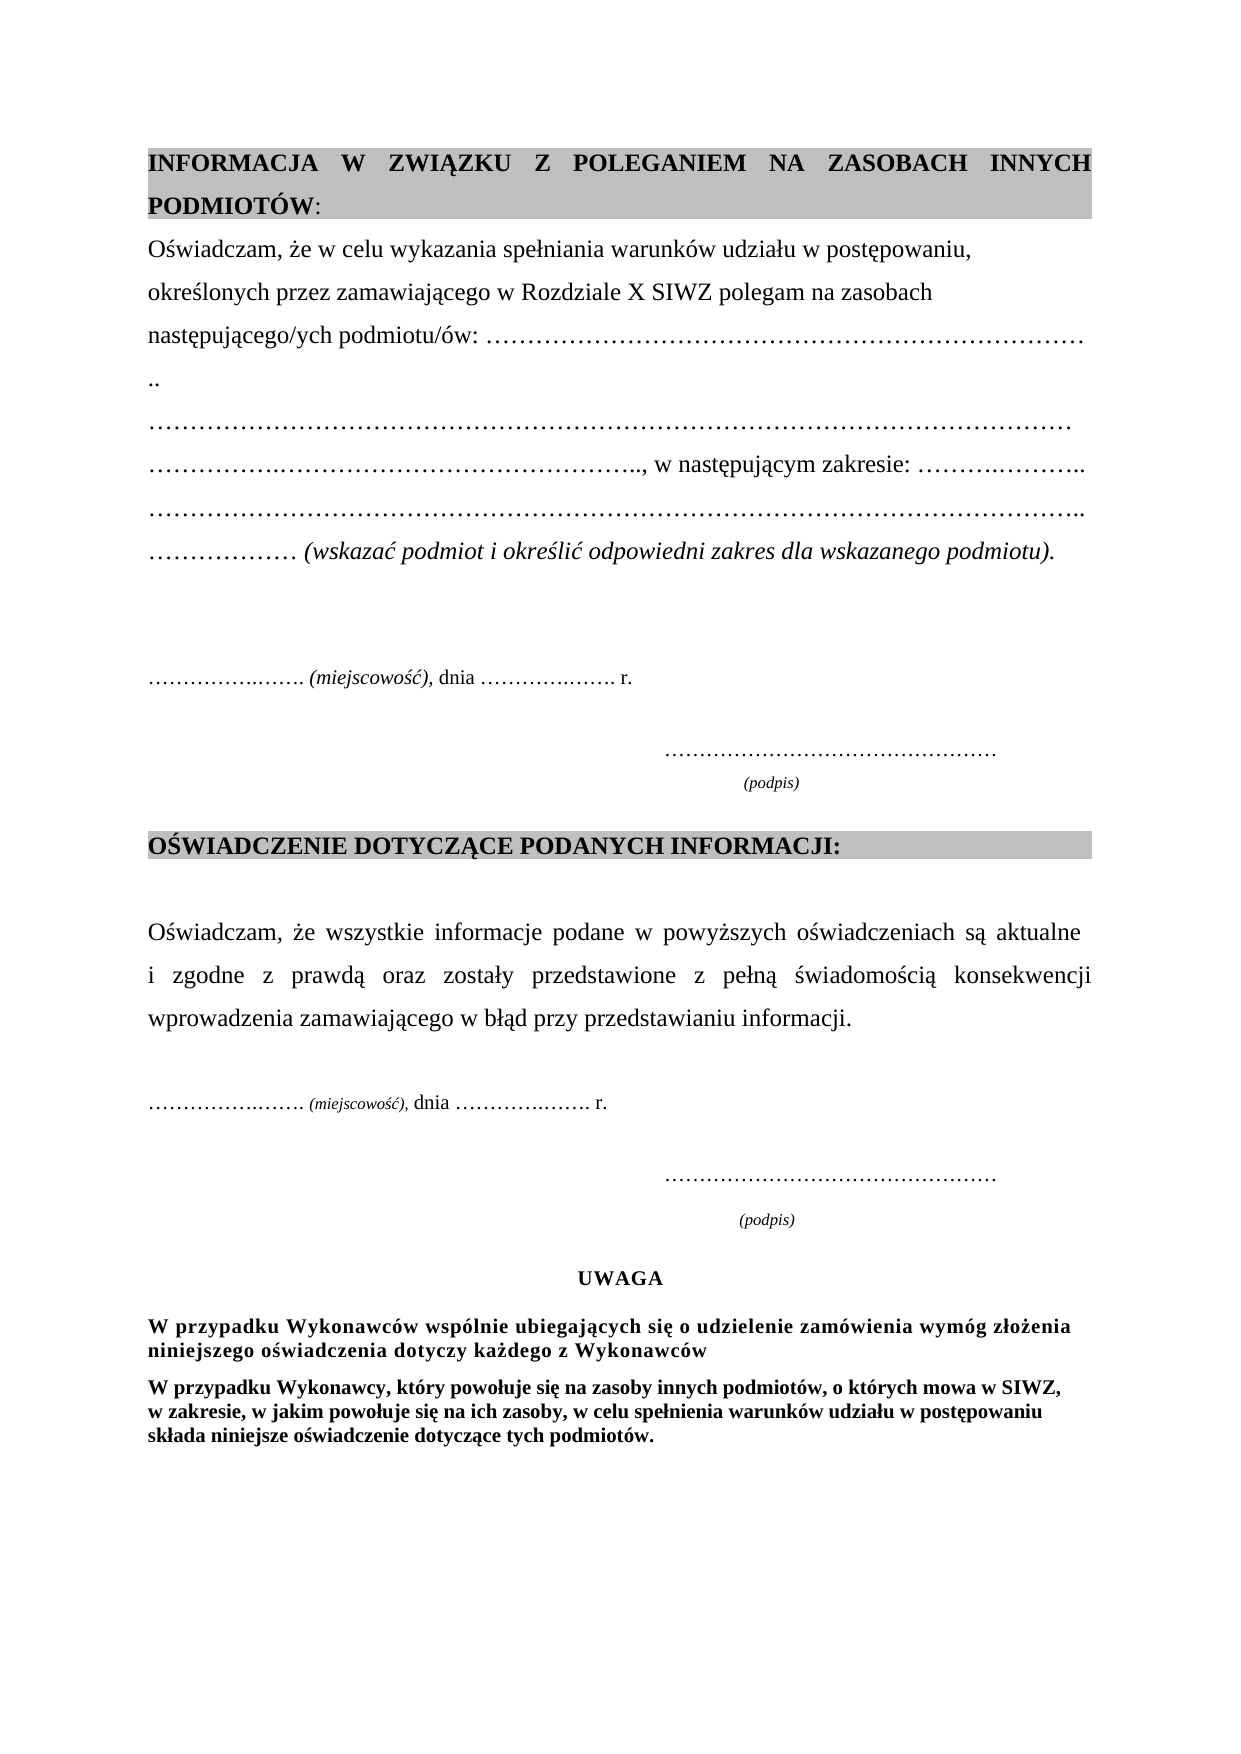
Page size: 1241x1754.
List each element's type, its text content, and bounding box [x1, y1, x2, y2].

text …………….……. (miejscowość), dnia ………….……. r. [148, 1089, 1092, 1114]
text …………………………………………………………………………………………………..……………… (wskazać podmiot i określić odpowiedni zakres dla wskazanego podmiotu). [148, 493, 1092, 564]
text (podpis) [148, 773, 1092, 792]
text INFORMACJA W ZWIĄZKU Z POLEGANIEM NA ZASOBACH INNYCH PODMIOTÓW: [148, 148, 1092, 219]
text ………………………………………… [148, 1162, 1092, 1186]
text OŚWIADCZENIE DOTYCZĄCE PODANYCH INFORMACJI: [148, 831, 1092, 859]
text UWAGA [148, 1266, 1092, 1290]
text ………………………………………… [148, 737, 1092, 761]
text (podpis) [369, 1210, 1092, 1229]
text ..……………………………………………………………………………………………………………….…………………………………….., w następującym zakresie: ……….……….. [148, 363, 1092, 478]
text Oświadczam, że w celu wykazania spełniania warunków udziału w postępowaniu, określonych przez zamawiającego w Rozdziale X SIWZ polegam na zasobach następującego/ych podmiotu/ów: ……………………………………………………………… [148, 234, 1092, 349]
text W przypadku Wykonawców wspólnie ubiegających się o udzielenie zamówienia wymóg złożenia niniejszego oświadczenia dotyczy każdego z Wykonawców [148, 1314, 1092, 1362]
text W przypadku Wykonawcy, który powołuje się na zasoby innych podmiotów, o których mowa w SIWZ, w zakresie, w jakim powołuje się na ich zasoby, w celu spełnienia warunków udziału w postępowaniu składa niniejsze oświadczenie dotyczące tych podmiotów. [148, 1375, 1092, 1447]
text …………….……. (miejscowość), dnia ………….……. r. [148, 665, 1092, 689]
text Oświadczam, że wszystkie informacje podane w powyższych oświadczeniach są aktualne i zgodne z prawdą oraz zostały przedstawione z pełną świadomością konsekwencji wprowadzenia zamawiającego w błąd przy przedstawianiu informacji. [148, 917, 1092, 1032]
